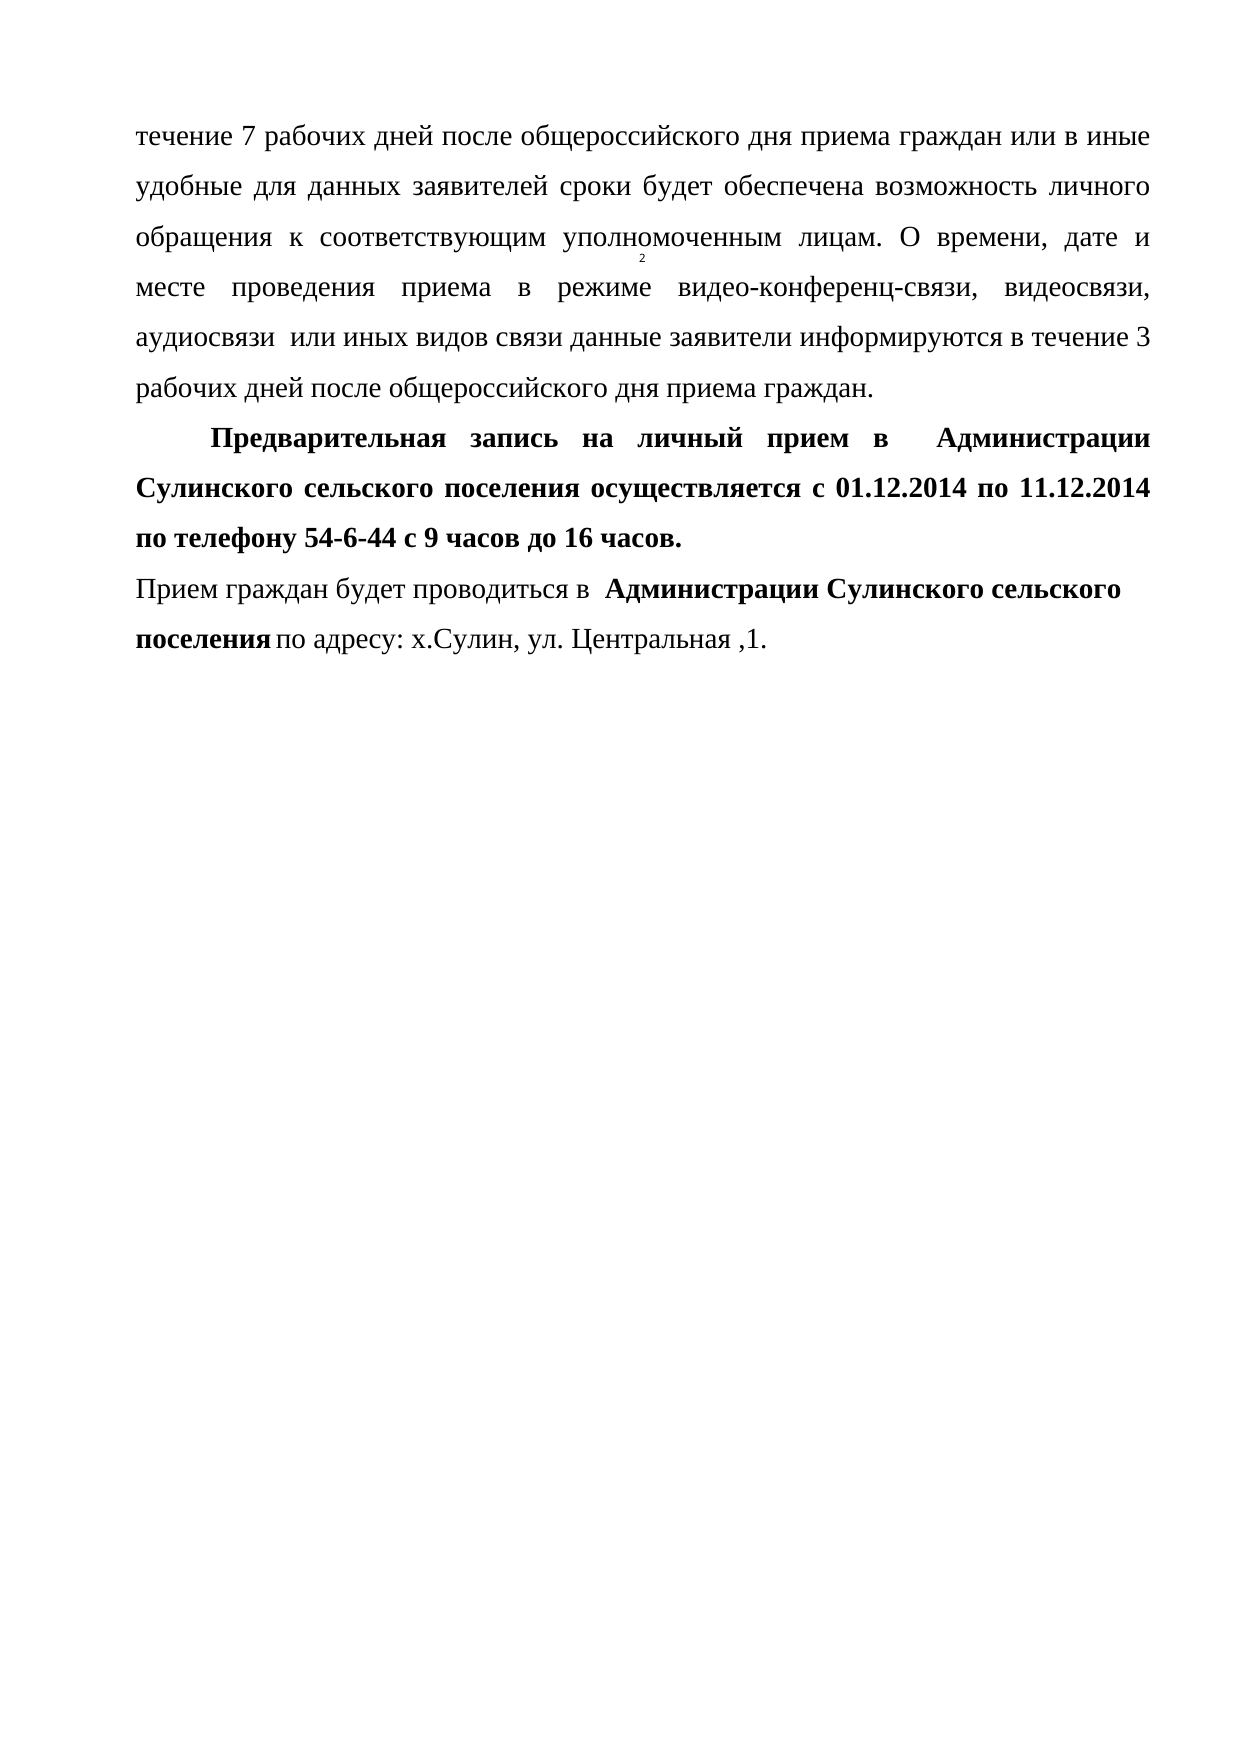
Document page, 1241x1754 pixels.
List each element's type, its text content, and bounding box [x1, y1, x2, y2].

text Предварительная запись на личный прием в Администрации Сулинского сельского поселения осуществляется с 01.12.2014 по 11.12.2014 по телефону 54-6-44 с 9 часов до 16 часов. [135, 420, 1152, 554]
text Прием граждан будет проводиться в Администрации Сулинского сельского поселения по адресу: х.Сулин, ул. Центральная ,1. [135, 571, 1152, 655]
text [135, 118, 1152, 403]
